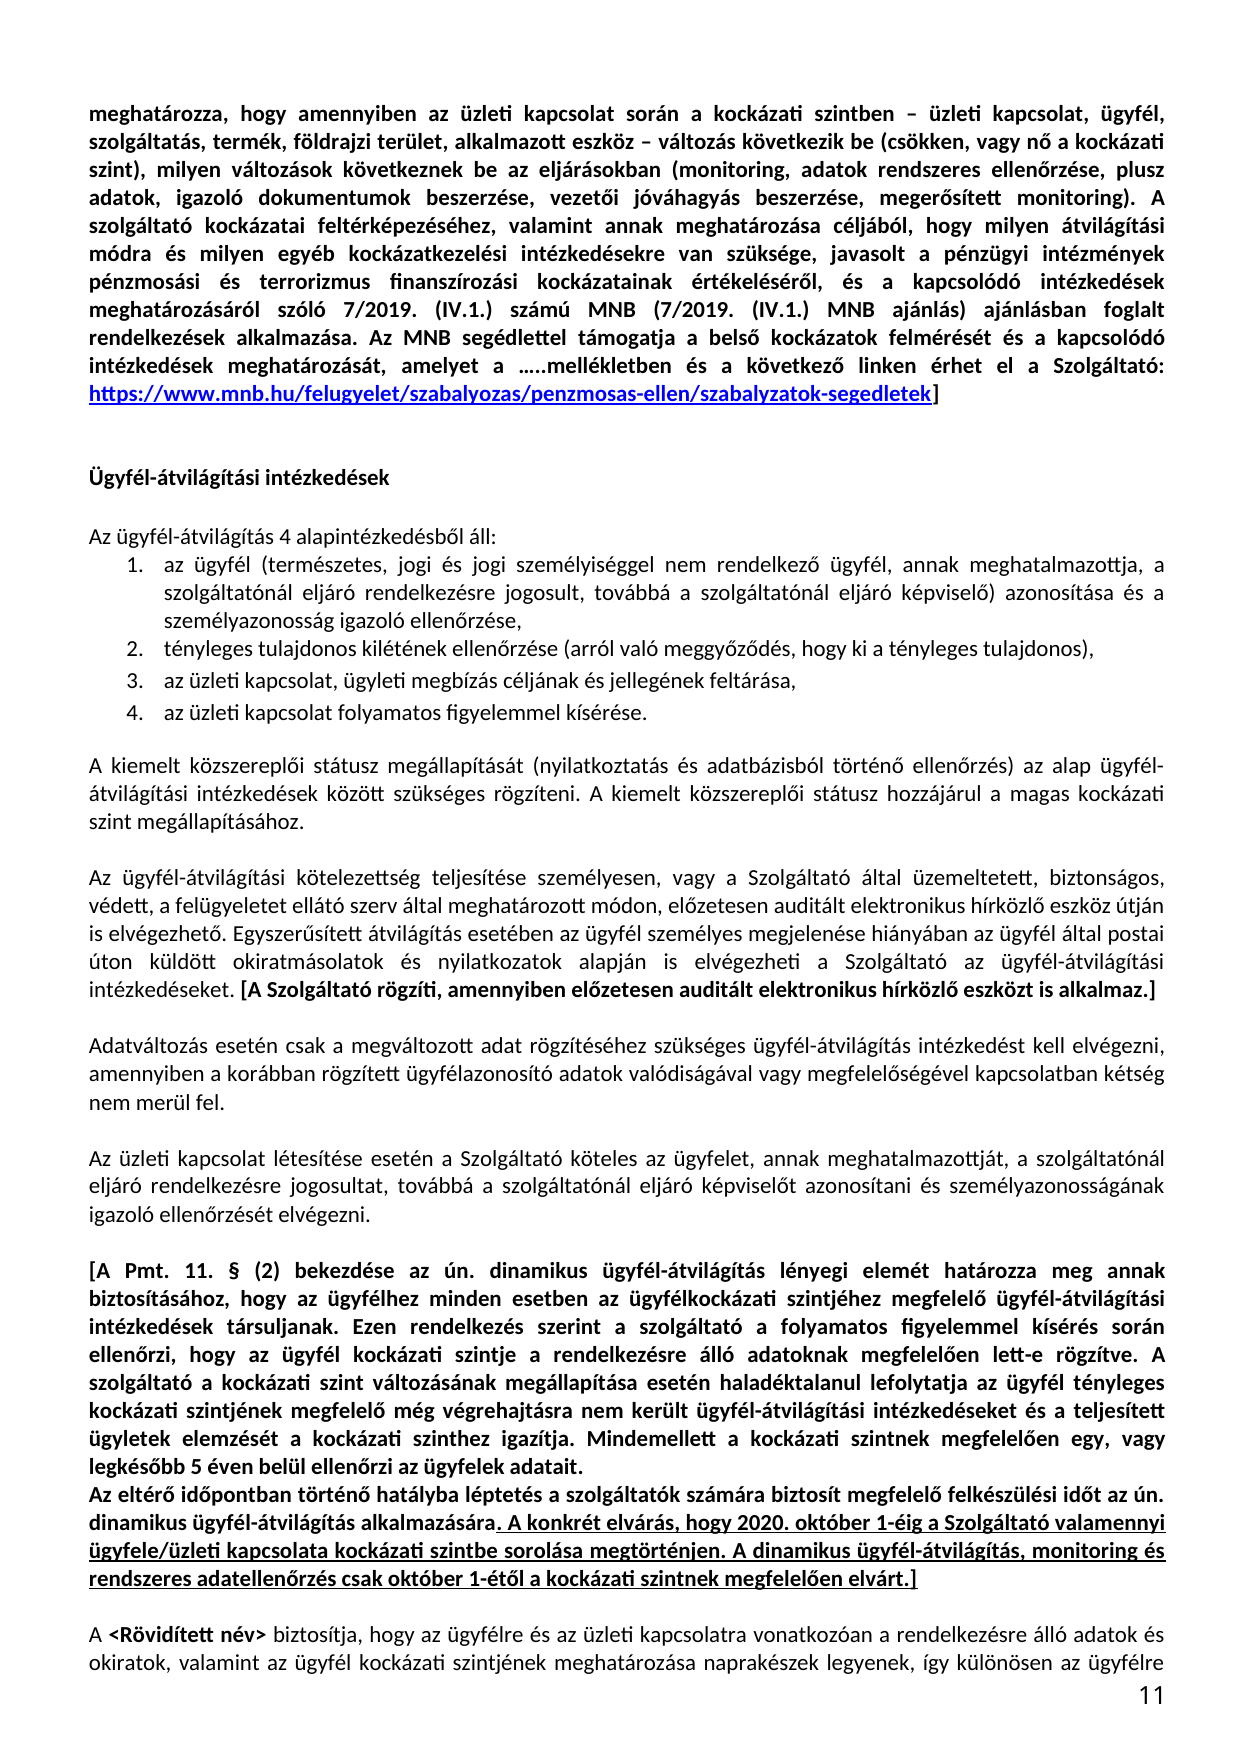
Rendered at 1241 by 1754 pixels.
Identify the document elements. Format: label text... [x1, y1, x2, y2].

text Az ügyfél-átvilágítási kötelezettség teljesítése személyesen, vagy a Szolgáltató által üzemeltetett, biztonságos, védett, a felügyeletet ellátó szerv által meghatározott módon, előzetesen auditált elektronikus hírközlő eszköz útján is elvégezhető. Egyszerűsített átvilágítás esetében az ügyfél személyes megjelenése hiányában az ügyfél által postai úton küldött okiratmásolatok és nyilatkozatok alapján is elvégezheti a Szolgáltató az ügyfél-átvilágítási intézkedéseket. [A Szolgáltató rögzíti, amennyiben előzetesen auditált elektronikus hírközlő eszközt is alkalmaz.] [89, 863, 1166, 1003]
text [89, 1620, 1166, 1676]
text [89, 99, 1166, 407]
text Az üzleti kapcsolat létesítése esetén a Szolgáltató köteles az ügyfelet, annak meghatalmazottját, a szolgáltatónál eljáró rendelkezésre jogosultat, továbbá a szolgáltatónál eljáró képviselőt azonosítani és személyazonosságának igazoló ellenőrzését elvégezni. [89, 1144, 1166, 1228]
text Adatváltozás esetén csak a megváltozott adat rögzítéséhez szükséges ügyfél-átvilágítás intézkedést kell elvégezni, amennyiben a korábban rögzített ügyfélazonosító adatok valódiságával vagy megfelelőségével kapcsolatban kétség nem merül fel. [89, 1032, 1166, 1116]
list az üzleti kapcsolat folyamatos figyelemmel kísérése. [126, 698, 1166, 726]
text [A Pmt. 11. § (2) bekezdése az ún. dinamikus ügyfél-átvilágítás lényegi elemét határozza meg annak biztosításához, hogy az ügyfélhez minden esetben az ügyfélkockázati szintjéhez megfelelő ügyfél-átvilágítási intézkedések társuljanak. Ezen rendelkezés szerint a szolgáltató a folyamatos figyelemmel kísérés során ellenőrzi, hogy az ügyfél kockázati szintje a rendelkezésre álló adatoknak megfelelően lett-e rögzítve. A szolgáltató a kockázati szint változásának megállapítása esetén haladéktalanul lefolytatja az ügyfél tényleges kockázati szintjének megfelelő még végrehajtásra nem került ügyfél-átvilágítási intézkedéseket és a teljesített ügyletek elemzését a kockázati szinthez igazítja. Mindemellett a kockázati szintnek megfelelően egy, vagy legkésőbb 5 éven belül ellenőrzi az ügyfelek adatait. [89, 1256, 1166, 1480]
text Az ügyfél-átvilágítás 4 alapintézkedésből áll: [89, 522, 1166, 550]
list az ügyfél (természetes, jogi és jogi személyiséggel nem rendelkező ügyfél, annak meghatalmazottja, a szolgáltatónál eljáró rendelkezésre jogosult, továbbá a szolgáltatónál eljáró képviselő) azonosítása és a személyazonosság igazoló ellenőrzése, [126, 550, 1166, 634]
list tényleges tulajdonos kilétének ellenőrzése (arról való meggyőződés, hogy ki a tényleges tulajdonos), [126, 634, 1166, 662]
subtitle Ügyfél-átvilágítási intézkedések [89, 463, 1166, 491]
text Az eltérő időpontban történő hatályba léptetés a szolgáltatók számára biztosít megfelelő felkészülési időt az ún. dinamikus ügyfél-átvilágítás alkalmazására. A konkrét elvárás, hogy 2020. október 1-éig a Szolgáltató valamennyi ügyfele/üzleti kapcsolata kockázati szintbe sorolása megtörténjen. A dinamikus ügyfél-átvilágítás, monitoring és rendszeres adatellenőrzés csak október 1-étől a kockázati szintnek megfelelően elvárt.] [89, 1480, 1166, 1560]
text A kiemelt közszereplői státusz megállapítását (nyilatkoztatás és adatbázisból történő ellenőrzés) az alap ügyfél-átvilágítási intézkedések között szükséges rögzíteni. A kiemelt közszereplői státusz hozzájárul a magas kockázati szint megállapításához. [89, 751, 1166, 835]
text Az eltérő időpontban történő hatályba léptetés a szolgáltatók számára biztosít megfelelő felkészülési időt az ún. dinamikus ügyfél-átvilágítás alkalmazására. A konkrét elvárás, hogy 2020. október 1-éig a Szolgáltató valamennyi ügyfele/üzleti kapcsolata kockázati szintbe sorolása megtörténjen. A dinamikus ügyfél-átvilágítás, monitoring és rendszeres adatellenőrzés csak október 1-étől a kockázati szintnek megfelelően elvárt.] [89, 1562, 1166, 1592]
list az üzleti kapcsolat, ügyleti megbízás céljának és jellegének feltárása, [126, 666, 1166, 694]
